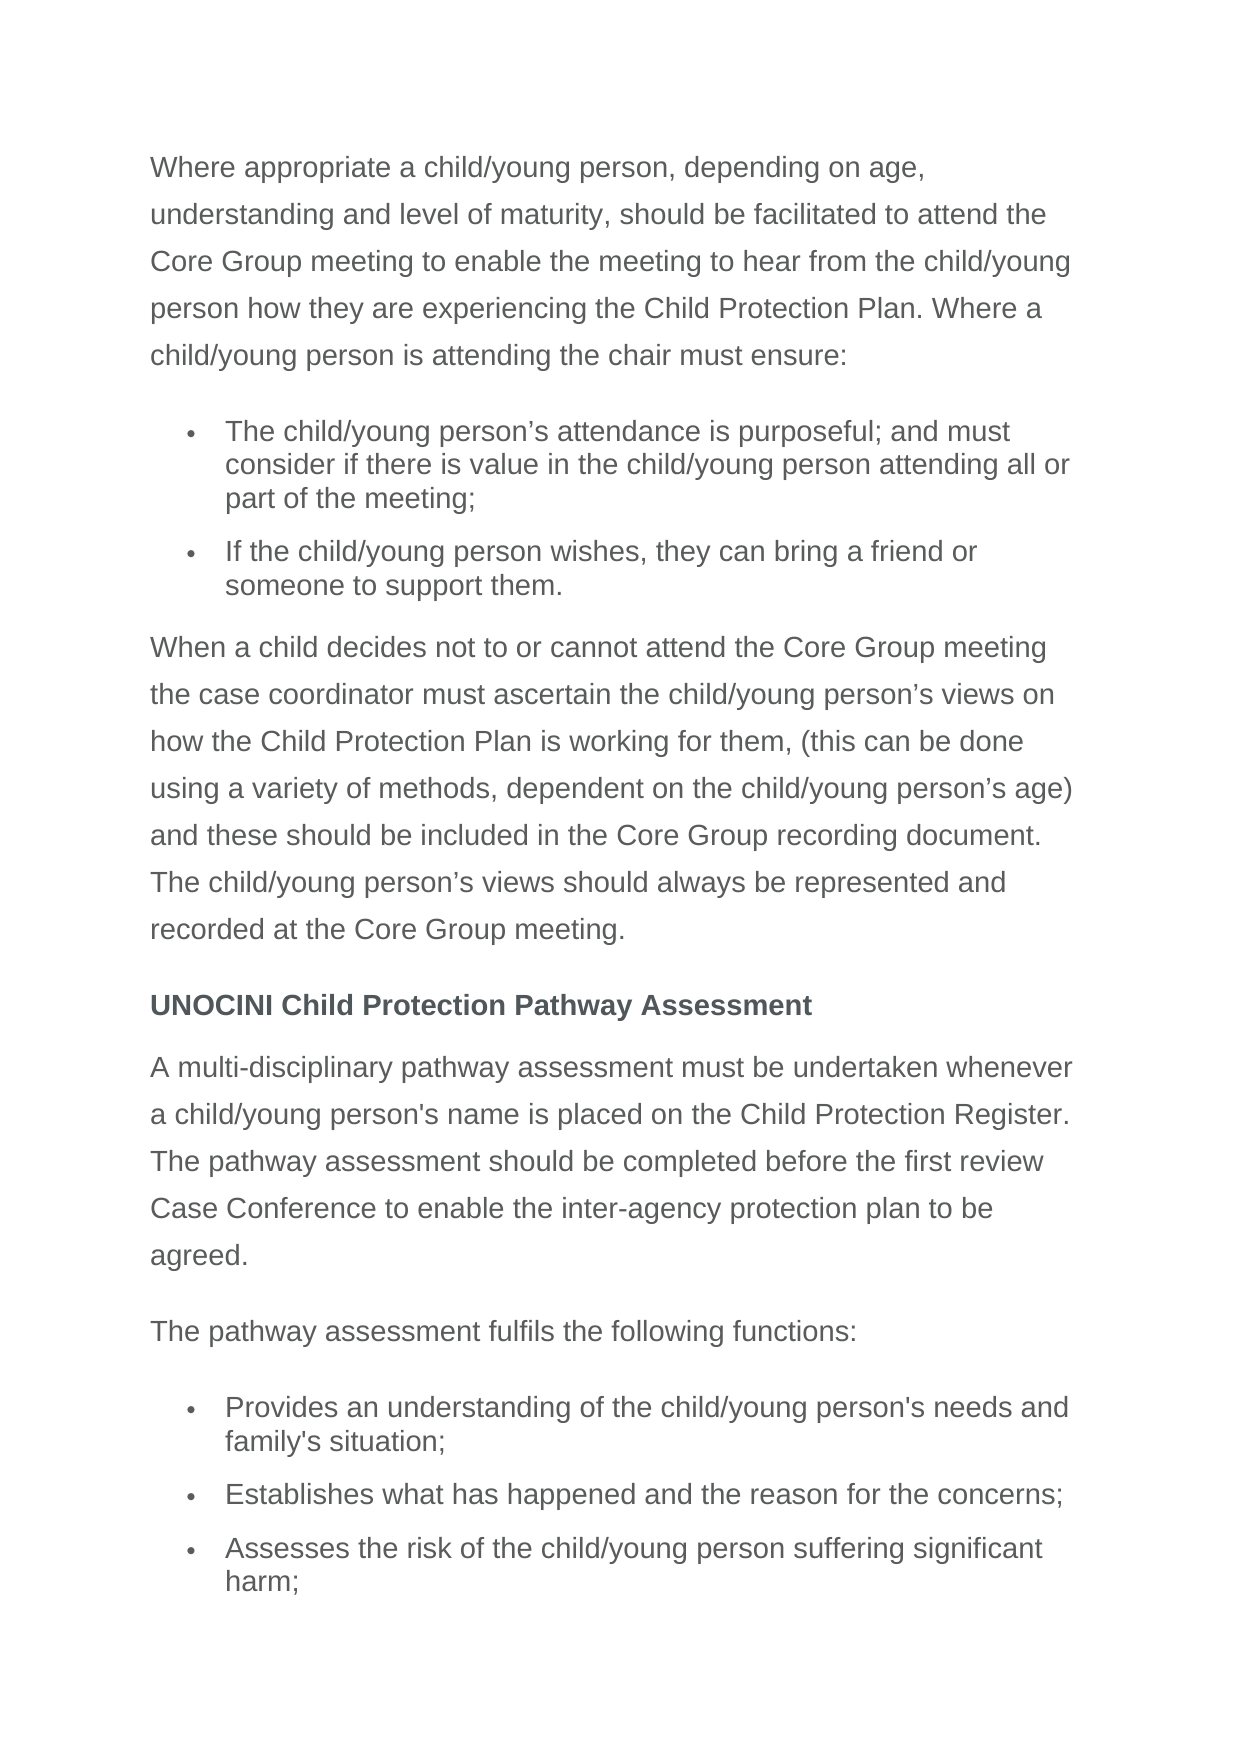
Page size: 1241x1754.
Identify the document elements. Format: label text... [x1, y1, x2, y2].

text Where appropriate a child/young person, depending on age, understanding and level of maturity, should be facilitated to attend the Core Group meeting to enable the meeting to hear from the child/young person how they are experiencing the Child Protection Plan. Where a child/young person is attending the chair must ensure: [150, 150, 1090, 371]
text UNOCINI Child Protection Pathway Assessment [150, 988, 1090, 1021]
list Provides an understanding of the child/young person's needs and family's situation; [187, 1390, 1090, 1457]
list Assesses the risk of the child/young person suffering significant harm; [187, 1531, 1090, 1598]
list The child/young person’s attendance is purposeful; and must consider if there is value in the child/young person attending all or part of the meeting; [187, 413, 1090, 514]
text A multi-disciplinary pathway assessment must be undertaken whenever a child/young person's name is placed on the Child Protection Register. The pathway assessment should be completed before the first review Case Conference to enable the inter-agency protection plan to be agreed. [150, 1050, 1090, 1271]
text The pathway assessment fulfils the following functions: [150, 1314, 1090, 1347]
list Establishes what has happened and the reason for the concerns; [187, 1477, 1090, 1511]
text When a child decides not to or cannot attend the Core Group meeting the case coordinator must ascertain the child/young person’s views on how the Child Protection Plan is working for them, (this can be done using a variety of methods, dependent on the child/young person’s age) and these should be included in the Core Group recording document. The child/young person’s views should always be represented and recorded at the Core Group meeting. [150, 630, 1090, 945]
list If the child/young person wishes, they can bring a friend or someone to support them. [187, 534, 1090, 601]
